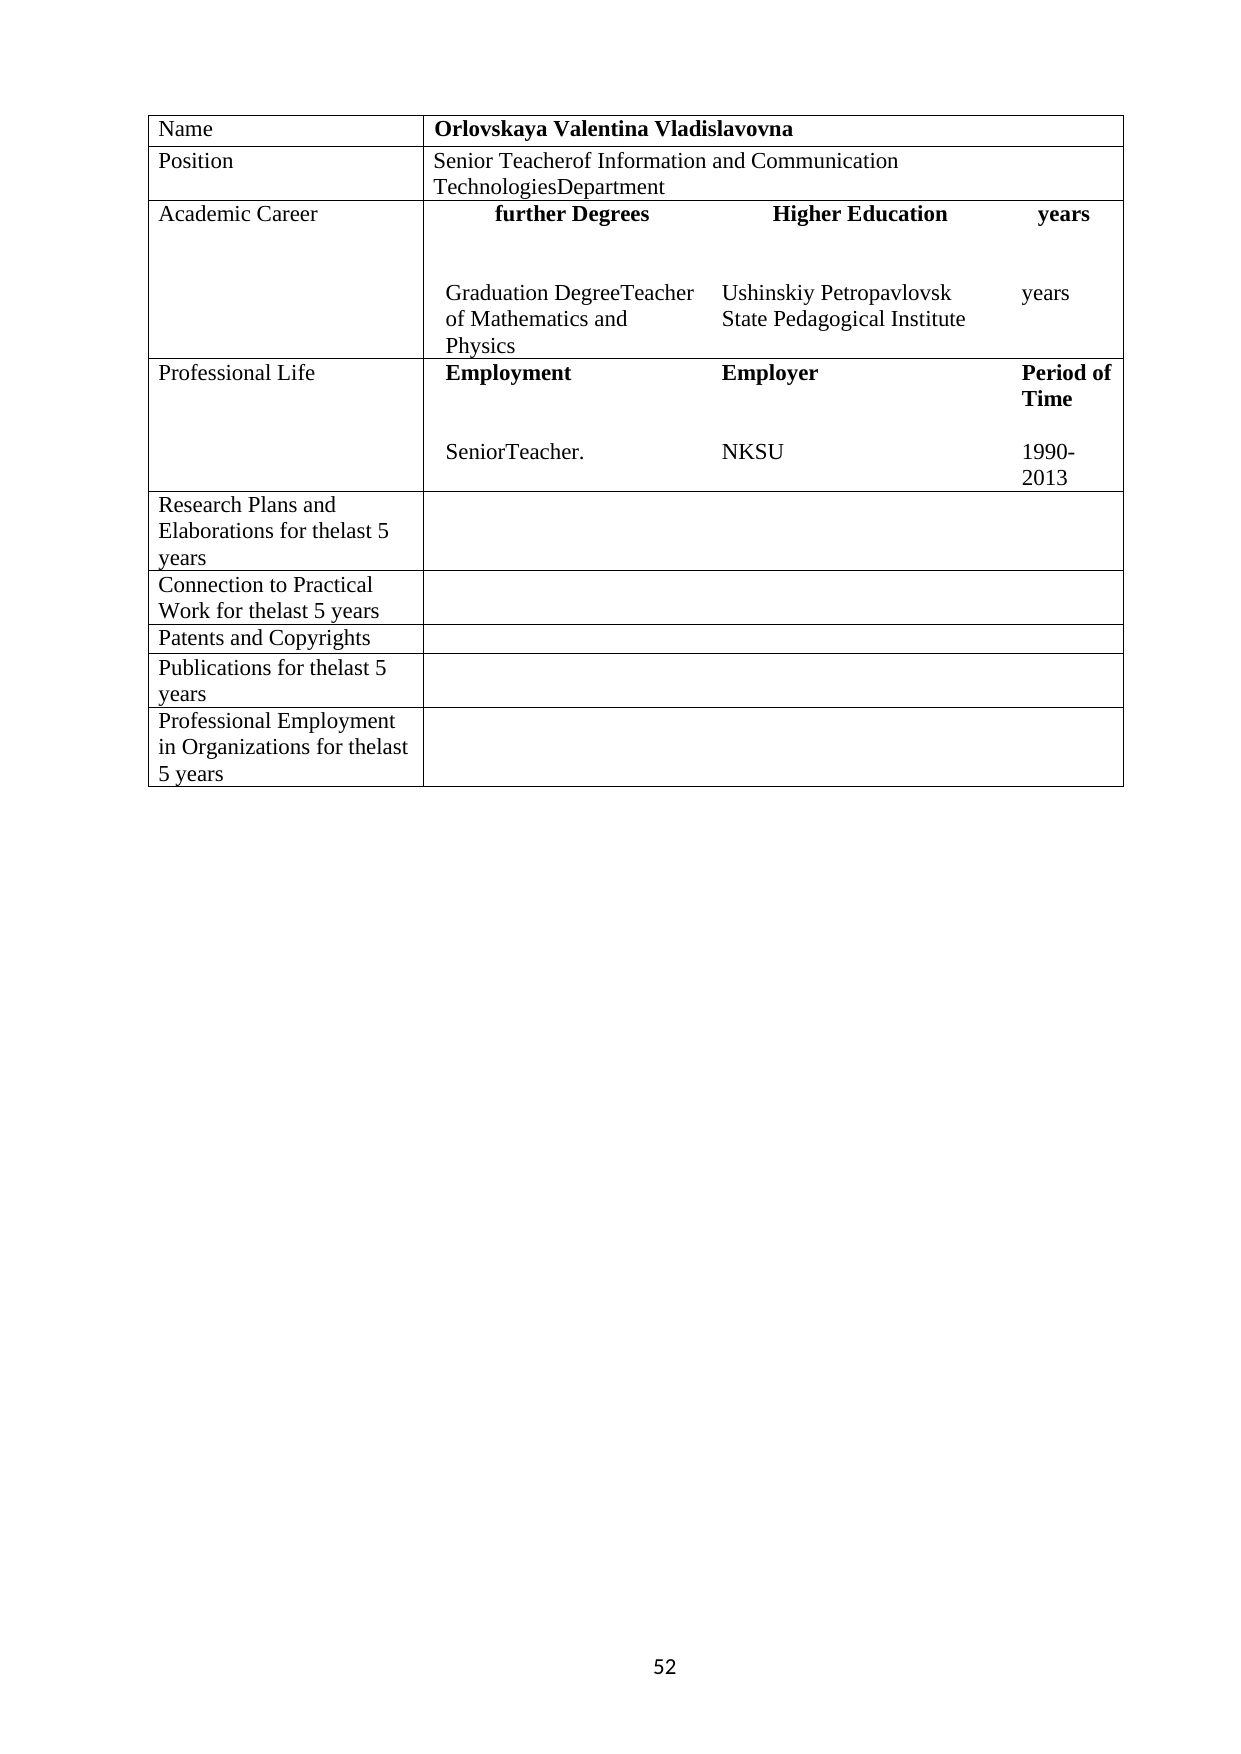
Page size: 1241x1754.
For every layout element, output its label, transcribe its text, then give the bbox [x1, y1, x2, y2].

table_cell [424, 359, 1123, 491]
table_cell [424, 654, 1123, 706]
table_cell [424, 201, 1123, 358]
table_cell Research Plans and Elaborations for thelast 5 years [149, 492, 423, 570]
table_cell Patents and Copyrights [149, 625, 423, 653]
table_cell Professional Employment in Organizations for thelast 5 years [149, 708, 423, 786]
table_cell Academic Career [149, 201, 423, 358]
table_cell Connection to Practical Work for thelast 5 years [149, 571, 423, 623]
table_cell Professional Life [149, 359, 423, 491]
table_cell Senior Teacherof Information and Communication TechnologiesDepartment [424, 147, 1123, 199]
table_cell [424, 625, 1123, 653]
table_cell Publications for thelast 5 years [149, 654, 423, 706]
table_cell [424, 708, 1123, 786]
table_header Orlovskaya Valentina Vladislavovna [424, 116, 1123, 146]
table_header Name [149, 116, 423, 146]
table_cell Position [149, 147, 423, 199]
table_cell [424, 492, 1123, 570]
table_cell [424, 571, 1123, 623]
